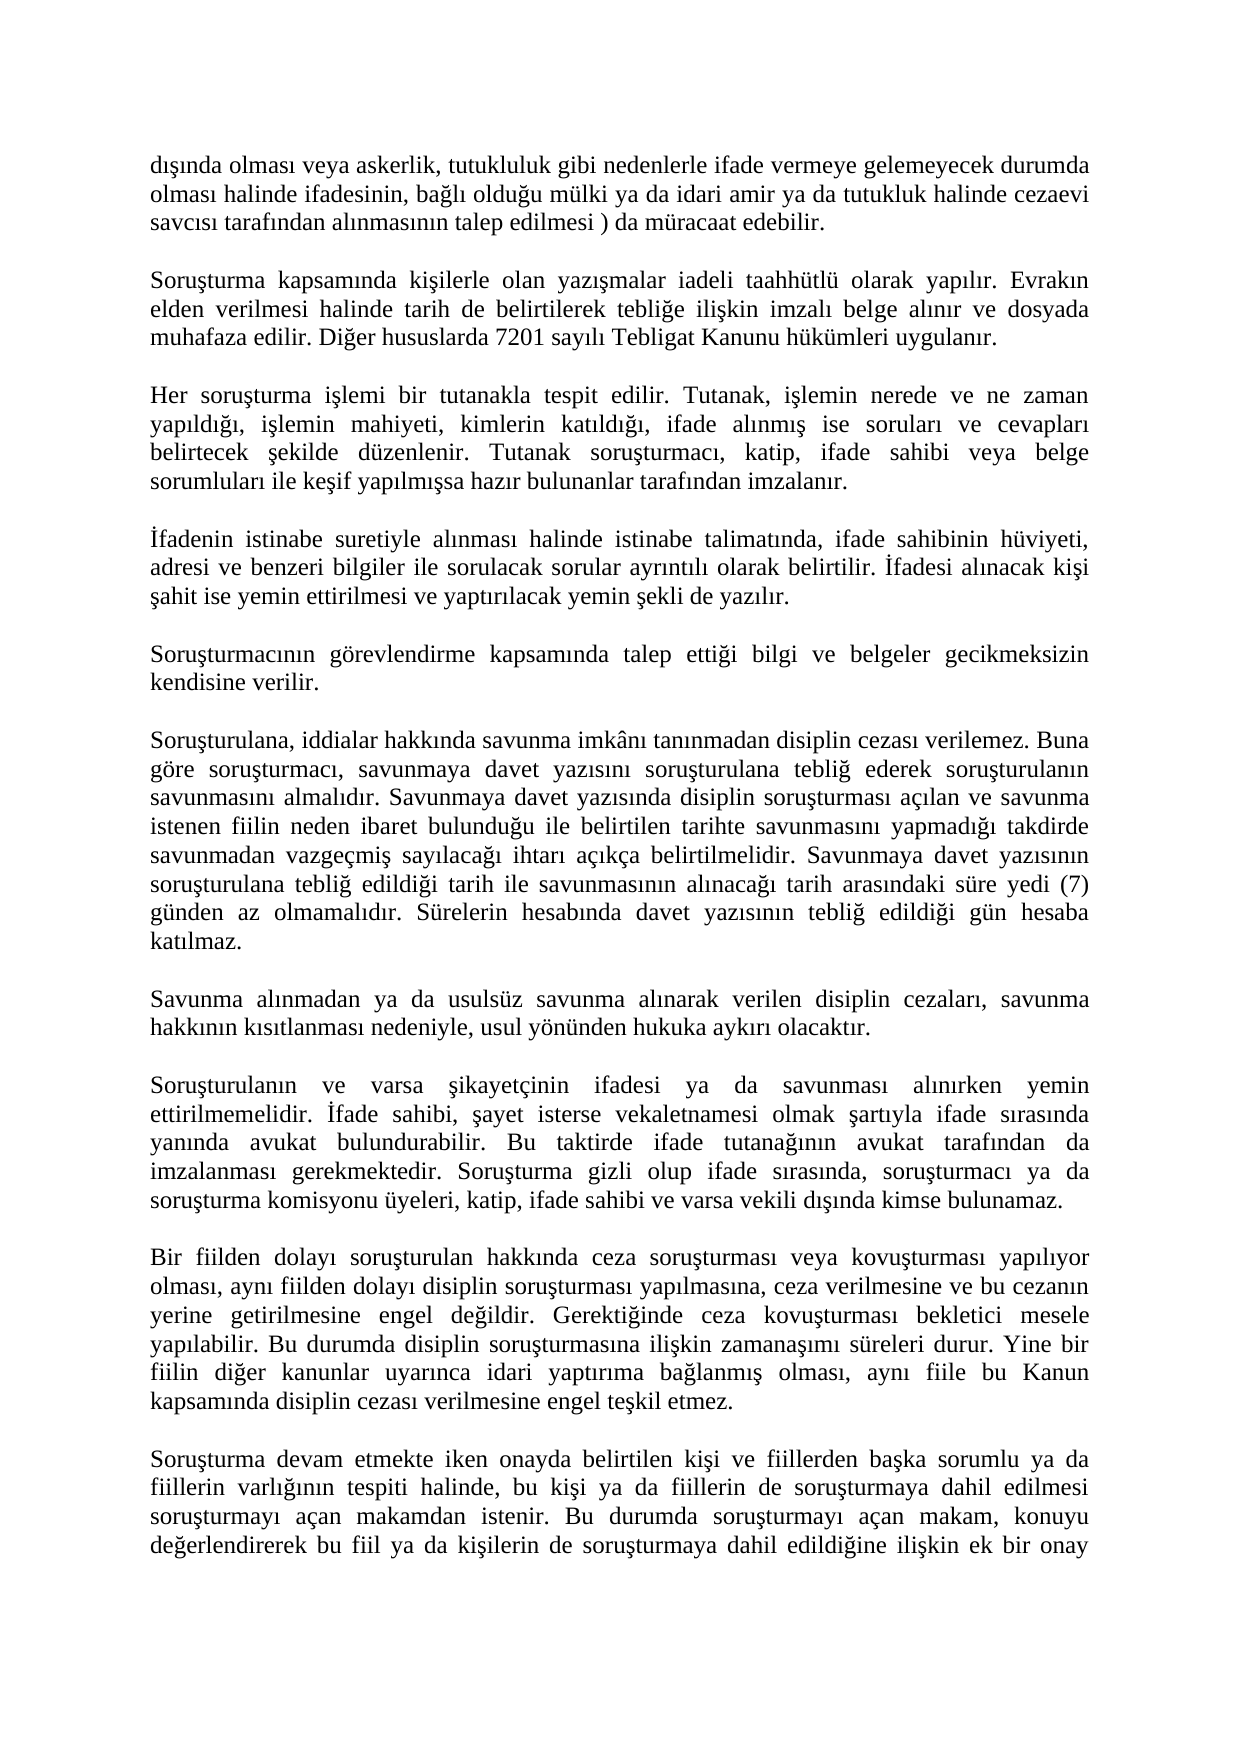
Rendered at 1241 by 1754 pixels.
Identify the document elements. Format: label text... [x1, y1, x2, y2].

text Soruşturulanın ve varsa şikayetçinin ifadesi ya da savunması alınırken yemin ettirilmemelidir. İfade sahibi, şayet isterse vekaletnamesi olmak şartıyla ifade sırasında yanında avukat bulundurabilir. Bu taktirde ifade tutanağının avukat tarafından da imzalanması gerekmektedir. Soruşturma gizli olup ifade sırasında, soruşturmacı ya da soruşturma komisyonu üyeleri, katip, ifade sahibi ve varsa vekili dışında kimse bulunamaz. [150, 1070, 1090, 1214]
text Soruşturma kapsamında kişilerle olan yazışmalar iadeli taahhütlü olarak yapılır. Evrakın elden verilmesi halinde tarih de belirtilerek tebliğe ilişkin imzalı belge alınır ve dosyada muhafaza edilir. Diğer hususlarda 7201 sayılı Tebligat Kanunu hükümleri uygulanır. [150, 265, 1090, 351]
text Bir fiilden dolayı soruşturulan hakkında ceza soruşturması veya kovuşturması yapılıyor olması, aynı fiilden dolayı disiplin soruşturması yapılmasına, ceza verilmesine ve bu cezanın yerine getirilmesine engel değildir. Gerektiğinde ceza kovuşturması bekletici mesele yapılabilir. Bu durumda disiplin soruşturmasına ilişkin zamanaşımı süreleri durur. Yine bir fiilin diğer kanunlar uyarınca idari yaptırıma bağlanmış olması, aynı fiile bu Kanun kapsamında disiplin cezası verilmesine engel teşkil etmez. [150, 1242, 1090, 1415]
text İfadenin istinabe suretiyle alınması halinde istinabe talimatında, ifade sahibinin hüviyeti, adresi ve benzeri bilgiler ile sorulacak sorular ayrıntılı olarak belirtilir. İfadesi alınacak kişi şahit ise yemin ettirilmesi ve yaptırılacak yemin şekli de yazılır. [150, 524, 1090, 610]
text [150, 1444, 1090, 1559]
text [150, 150, 1090, 236]
text Her soruşturma işlemi bir tutanakla tespit edilir. Tutanak, işlemin nerede ve ne zaman yapıldığı, işlemin mahiyeti, kimlerin katıldığı, ifade alınmış ise soruları ve cevapları belirtecek şekilde düzenlenir. Tutanak soruşturmacı, katip, ifade sahibi veya belge sorumluları ile keşif yapılmışsa hazır bulunanlar tarafından imzalanır. [150, 380, 1090, 495]
text Soruşturmacının görevlendirme kapsamında talep ettiği bilgi ve belgeler gecikmeksizin kendisine verilir. [150, 639, 1090, 696]
text Savunma alınmadan ya da usulsüz savunma alınarak verilen disiplin cezaları, savunma hakkının kısıtlanması nedeniyle, usul yönünden hukuka aykırı olacaktır. [150, 984, 1090, 1041]
text Soruşturulana, iddialar hakkında savunma imkânı tanınmadan disiplin cezası verilemez. Buna göre soruşturmacı, savunmaya davet yazısını soruşturulana tebliğ ederek soruşturulanın savunmasını almalıdır. Savunmaya davet yazısında disiplin soruşturması açılan ve savunma istenen fiilin neden ibaret bulunduğu ile belirtilen tarihte savunmasını yapmadığı takdirde savunmadan vazgeçmiş sayılacağı ihtarı açıkça belirtilmelidir. Savunmaya davet yazısının soruşturulana tebliğ edildiği tarih ile savunmasının alınacağı tarih arasındaki süre yedi (7) günden az olmamalıdır. Sürelerin hesabında davet yazısının tebliğ edildiği gün hesaba katılmaz. [150, 725, 1090, 955]
